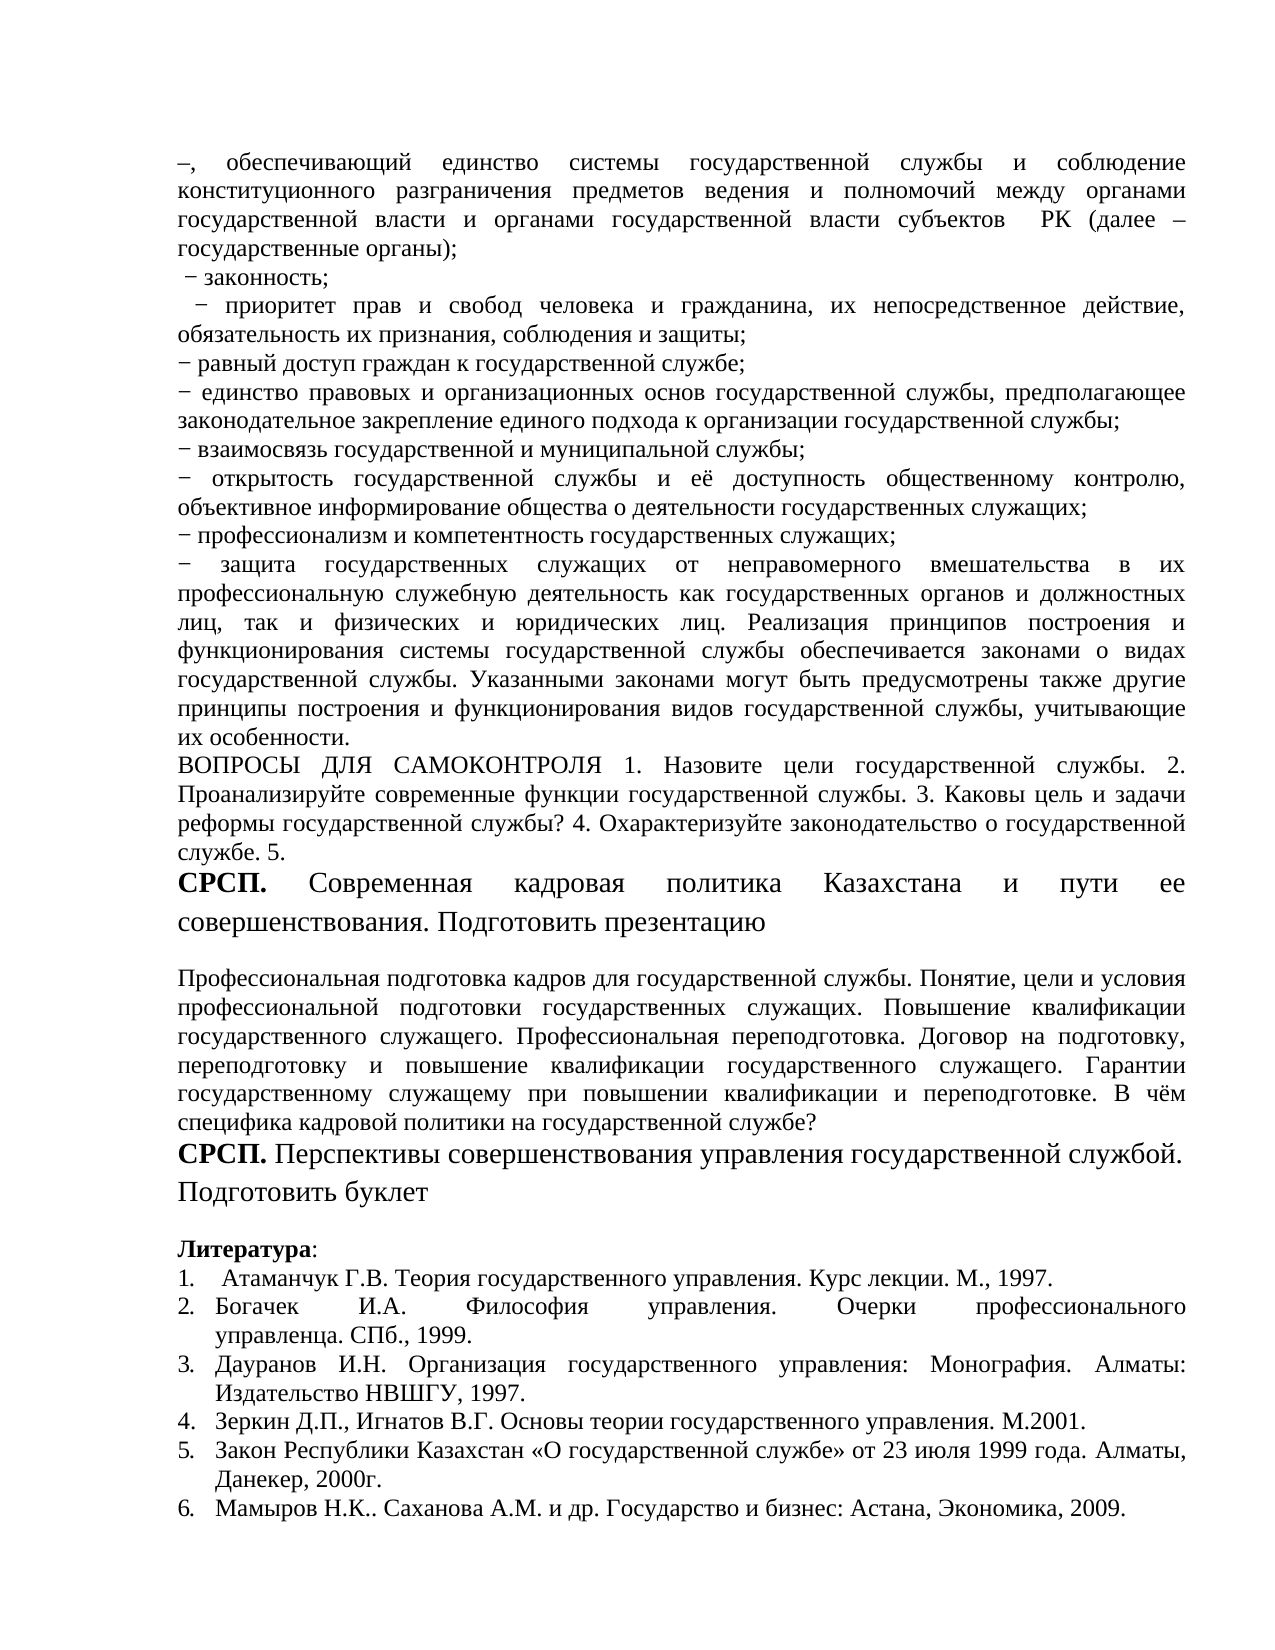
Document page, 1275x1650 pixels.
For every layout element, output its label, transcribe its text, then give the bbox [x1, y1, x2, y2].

text ВОПРОСЫ ДЛЯ САМОКОНТРОЛЯ 1. Назовите цели государственной службы. 2. Проанализируйте современные функции государственной службы. 3. Каковы цель и задачи реформы государственной службы? 4. Охарактеризуйте законодательство о государственной службе. 5. [177, 751, 1186, 866]
text − профессионализм и компетентность государственных служащих; [177, 521, 1186, 549]
text − взаимосвязь государственной и муниципальной службы; [177, 434, 1186, 463]
text − приоритет прав и свобод человека и гражданина, их непосредственное действие, обязательность их признания, соблюдения и защиты; [177, 291, 1186, 348]
text Профессиональная подготовка кадров для государственной службы. Понятие, цели и условия профессиональной подготовки государственных служащих. Повышение квалификации государственного служащего. Профессиональная переподготовка. Договор на подготовку, переподготовку и повышение квалификации государственного служащего. Гарантии государственному служащему при повышении квалификации и переподготовке. В чём специфика кадровой политики на государственной службе? [177, 963, 1186, 1136]
text –, обеспечивающий единство системы государственной службы и соблюдение конституционного разграничения предметов ведения и полномочий между органами государственной власти и органами государственной власти субъектов РК (далее – государственные органы); [177, 147, 1186, 262]
text − законность; [177, 262, 1186, 291]
text СРСП. Перспективы совершенствования управления государственной службой. Подготовить буклет [177, 1136, 1186, 1208]
list Мамыров Н.К.. Саханова A.M. и др. Государство и бизнес: Астана, Экономика, 2009. [177, 1493, 1186, 1521]
text − открытость государственной службы и её доступность общественному контролю, объективное информирование общества о деятельности государственных служащих; [177, 463, 1186, 521]
list Закон Республики Казахстан «О государственной службе» от 23 июля 1999 года. Алматы, Данекер, 2000г. [177, 1435, 1186, 1493]
text − единство правовых и организационных основ государственной службы, предполагающее законодательное закрепление единого подхода к организации государственной службы; [177, 377, 1186, 434]
text − защита государственных служащих от неправомерного вмешательства в их профессиональную служебную деятельность как государственных органов и должностных лиц, так и физических и юридических лиц. Реализация принципов построения и функционирования системы государственной службы обеспечивается законами о видах государственной службы. Указанными законами могут быть предусмотрены также другие принципы построения и функционирования видов государственной службы, учитывающие их особенности. [177, 549, 1186, 751]
text Литература: [177, 1234, 1186, 1263]
text − равный доступ граждан к государственной службе; [177, 348, 1186, 377]
list Зеркин Д.П., Игнатов В.Г. Основы теории государственного управления. М.2001. [177, 1406, 1186, 1435]
list Атаманчук Г.В. Теория государственного управления. Курс лекции. М., 1997. [177, 1263, 1186, 1291]
text СРСП. Современная кадровая политика Казахстана и пути ее совершенствования. Подготовить презентацию [177, 866, 1186, 938]
list Богачек И.А. Философия управления. Очерки профессионального управленца. СПб., 1999. [177, 1291, 1186, 1349]
list Дауранов И.Н. Организация государственного управления: Монография. Алматы: Издательство НВШГУ, 1997. [177, 1349, 1186, 1406]
